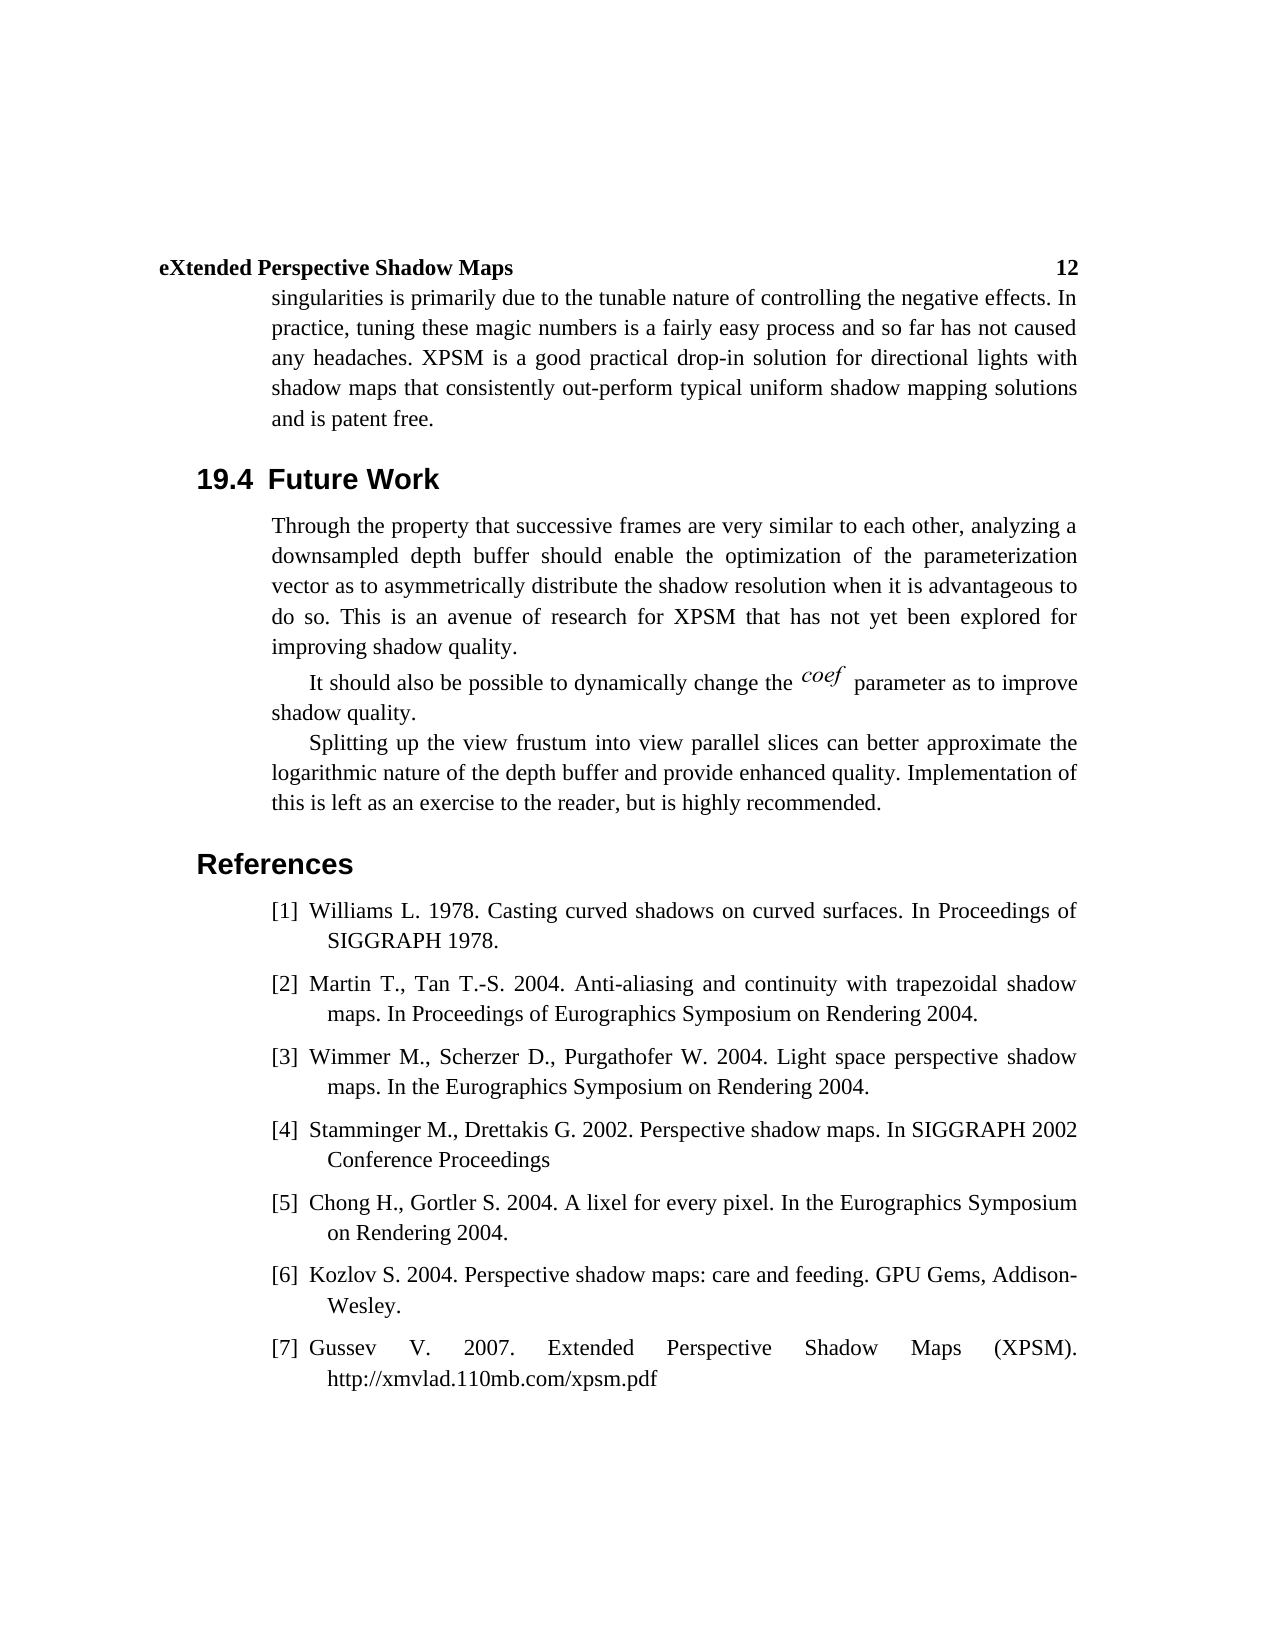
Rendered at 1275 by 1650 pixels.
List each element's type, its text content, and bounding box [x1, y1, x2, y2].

text [2] Martin T., Tan T.-S. 2004. Anti-aliasing and continuity with trapezoidal shadow maps. In Proceedings of Eurographics Symposium on Rendering 2004. [271, 970, 1078, 1026]
text [1] Williams L. 1978. Casting curved shadows on curved surfaces. In Proceedings of SIGGRAPH 1978. [271, 897, 1078, 953]
text [4] Stamminger M., Drettakis G. 2002. Perspective shadow maps. In SIGGRAPH 2002 Conference Proceedings [271, 1116, 1078, 1172]
text [7] Gussev V. 2007. Extended Perspective Shadow Maps (XPSM). http://xmvlad.110mb.com/xpsm.pdf [271, 1334, 1078, 1391]
text Splitting up the view frustum into view parallel slices can better approximate the logarithmic nature of the depth buffer and provide enhanced quality. Implementation of this is left as an exercise to the reader, but is highly recommended. [271, 729, 1078, 816]
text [271, 284, 1078, 431]
text [5] Chong H., Gortler S. 2004. A lixel for every pixel. In the Eurographics Symposium on Rendering 2004. [271, 1189, 1078, 1245]
text References [196, 847, 1078, 880]
text 19.4 Future Work [196, 462, 1078, 495]
text It should also be possible to dynamically change the parameter as to improve shadow quality. [271, 663, 1078, 725]
text [6] Kozlov S. 2004. Perspective shadow maps: care and feeding. GPU Gems, Addison-Wesley. [271, 1262, 1078, 1318]
text Through the property that successive frames are very similar to each other, analyzing a downsampled depth buffer should enable the optimization of the parameterization vector as to asymmetrically distribute the shadow resolution when it is advantageous to do so. This is an avenue of research for XPSM that has not yet been explored for improving shadow quality. [271, 512, 1078, 659]
text [3] Wimmer M., Scherzer D., Purgathofer W. 2004. Light space perspective shadow maps. In the Eurographics Symposium on Rendering 2004. [271, 1043, 1078, 1099]
picture [800, 663, 848, 690]
